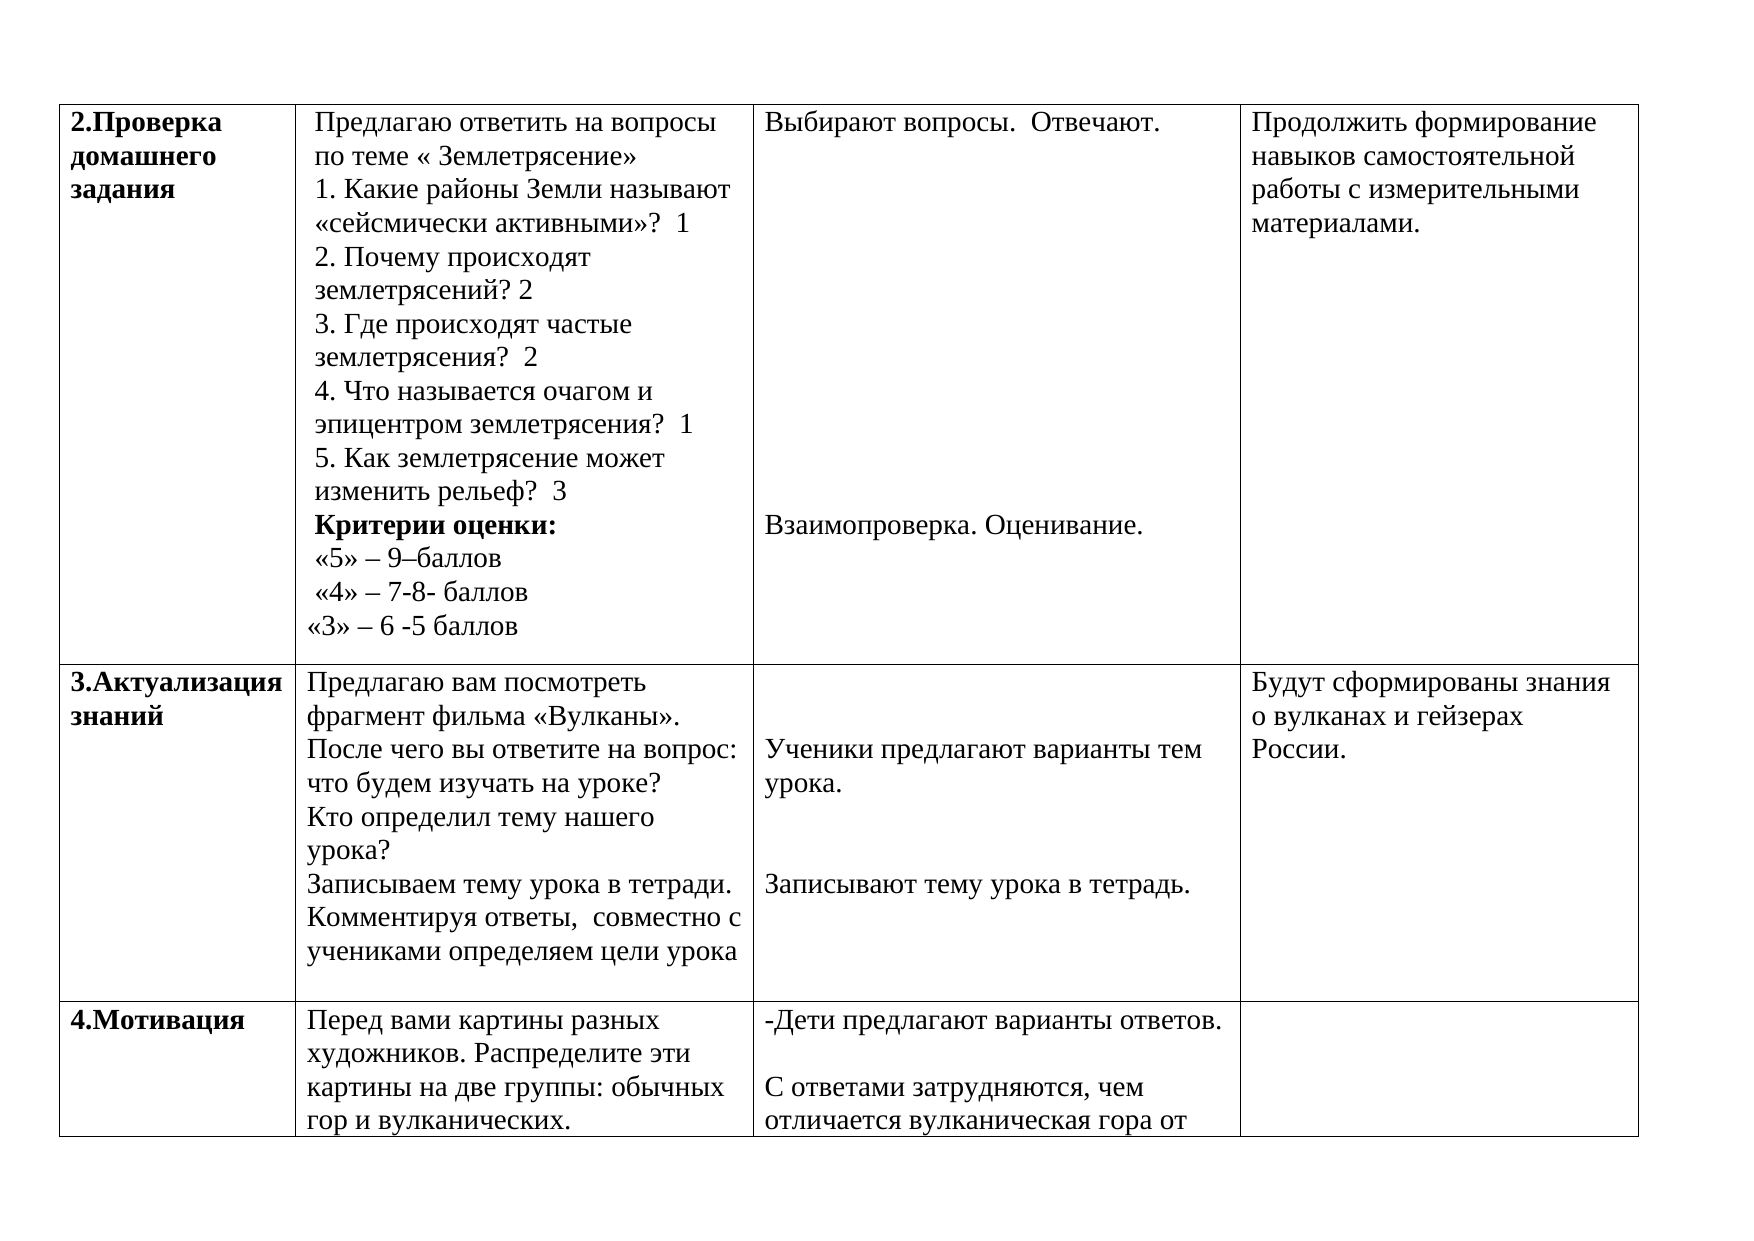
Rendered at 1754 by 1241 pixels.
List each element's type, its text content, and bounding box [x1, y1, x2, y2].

table_cell 3.Актуализация знаний [60, 665, 295, 1001]
table_cell Предлагаю вам посмотреть фрагмент фильма «Вулканы». После чего вы ответите на вопрос: что будем изучать на уроке? Кто определил тему нашего урока? Записываем тему урока в тетради. Комментируя ответы, совместно с учениками определяем цели урока [296, 665, 753, 1001]
table_cell Ученики предлагают варианты тем урока. Записывают тему урока в тетрадь. [754, 665, 1240, 1001]
table_cell Продолжить формирование навыков самостоятельной работы с измерительными материалами. [1241, 105, 1638, 663]
table_cell Будут сформированы знания о вулканах и гейзерах России. [1241, 665, 1638, 1001]
table_cell Предлагаю ответить на вопросы по теме « Землетрясение» 1. Какие районы Земли называют «сейсмически активными»? 1 2. Почему происходят землетрясений? 2 3. Где происходят частые землетрясения? 2 4. Что называется очагом и эпицентром землетрясения? 1 5. Как землетрясение может изменить рельеф? 3 Критерии оценки: «5» – 9–баллов «4» – 7-8- баллов «3» – 6 -5 баллов [296, 105, 753, 663]
table_cell Выбирают вопросы. Отвечают. Взаимопроверка. Оценивание. [754, 105, 1240, 663]
table_cell 2.Проверка домашнего задания [60, 105, 295, 663]
table_cell 4.Мотивация [60, 1002, 295, 1136]
table_cell [1241, 1002, 1638, 1136]
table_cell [754, 1002, 1240, 1136]
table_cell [296, 1002, 753, 1136]
